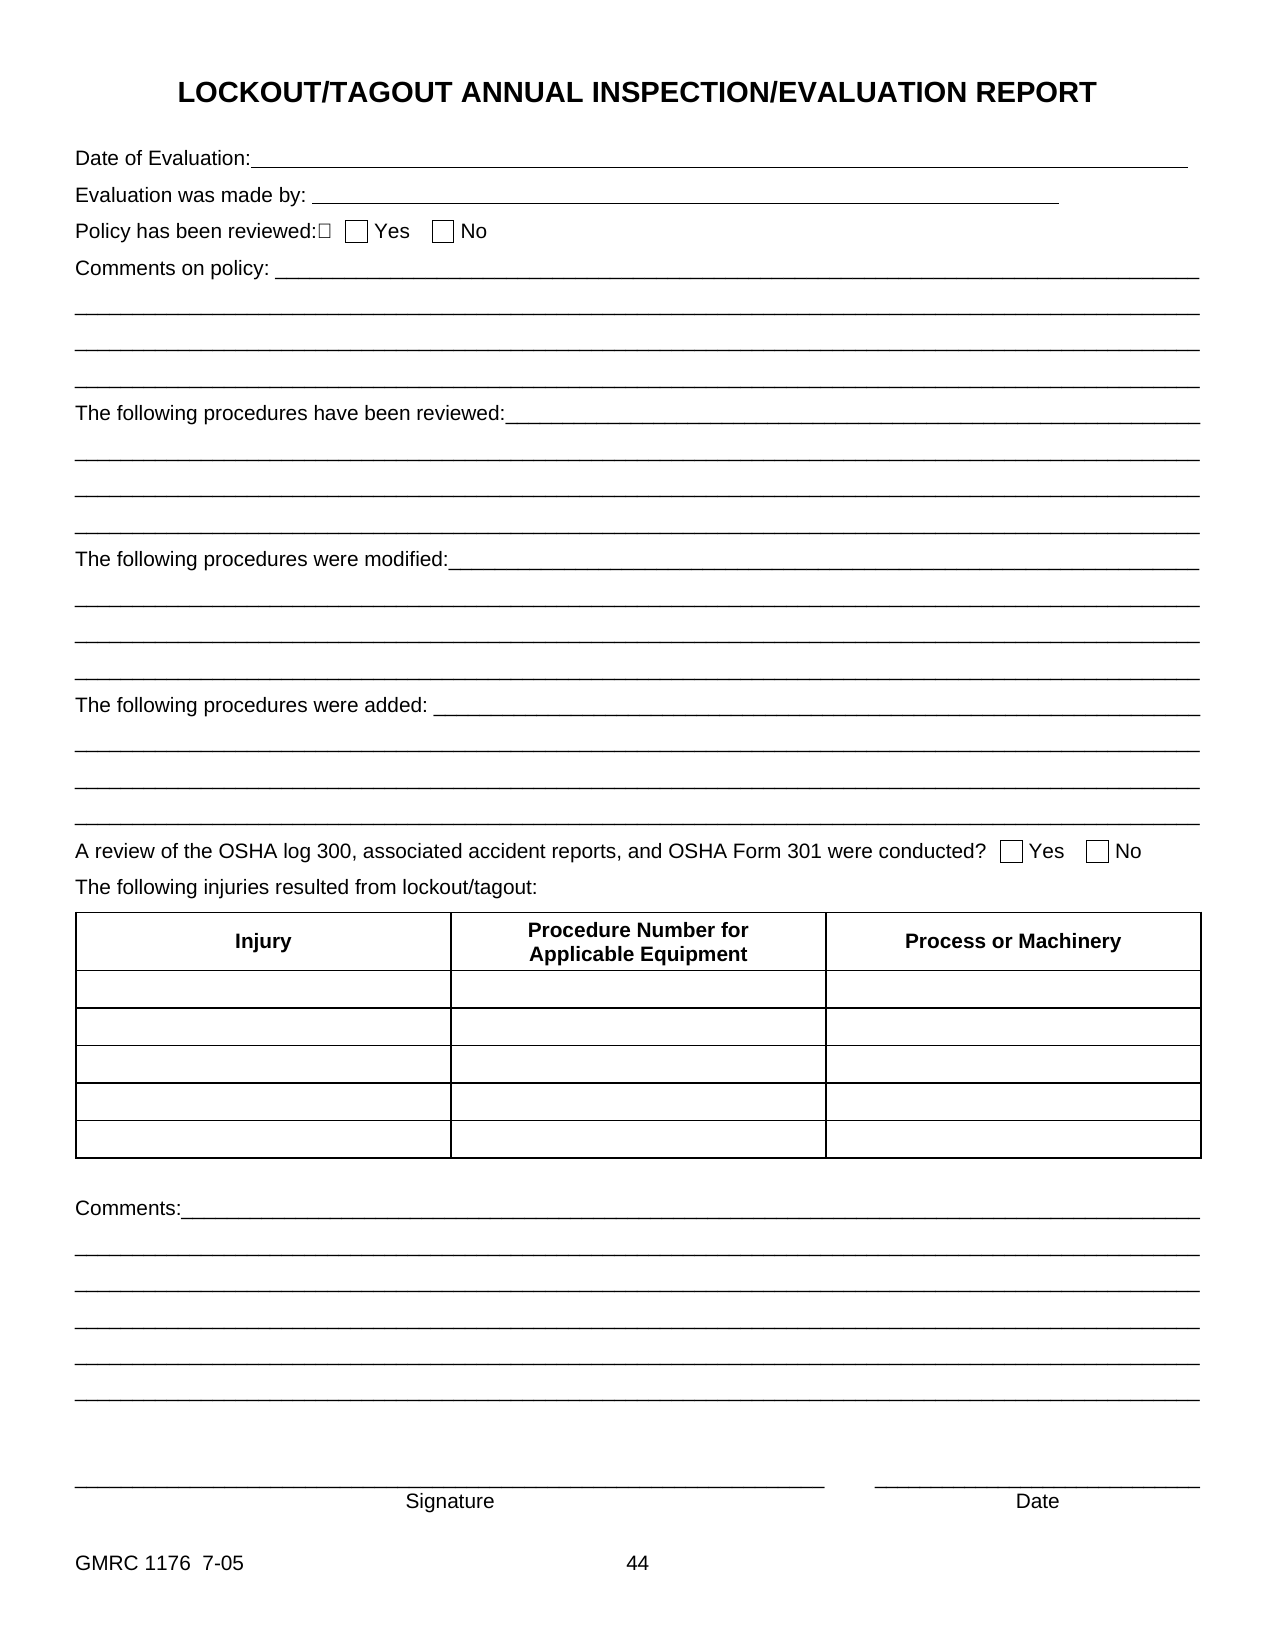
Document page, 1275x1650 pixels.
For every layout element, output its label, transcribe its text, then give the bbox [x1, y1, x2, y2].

text Policy has been reviewed: Yes No [75, 219, 1200, 243]
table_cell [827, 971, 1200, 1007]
text Evaluation was made by: [75, 182, 1200, 206]
text Signature Date [75, 1489, 1200, 1513]
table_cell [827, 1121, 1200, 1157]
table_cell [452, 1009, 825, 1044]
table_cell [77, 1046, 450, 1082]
text A review of the OSHA log 300, associated accident reports, and OSHA Form 301 were conducted? Yes No [75, 839, 1200, 863]
text The following injuries resulted from lockout/tagout: [75, 875, 1200, 899]
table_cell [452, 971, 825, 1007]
text The following procedures were added: [75, 693, 1200, 717]
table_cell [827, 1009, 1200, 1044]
text The following procedures have been reviewed: [75, 401, 1200, 425]
text Comments: [75, 1196, 1200, 1220]
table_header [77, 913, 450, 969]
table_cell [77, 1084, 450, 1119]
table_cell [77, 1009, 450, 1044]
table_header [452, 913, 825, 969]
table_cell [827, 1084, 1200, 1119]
text LOCKOUT/TAGOUT ANNUAL INSPECTION/EVALUATION REPORT [75, 75, 1200, 108]
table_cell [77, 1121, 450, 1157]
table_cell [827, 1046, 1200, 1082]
text Date of Evaluation: [75, 146, 1200, 170]
text Comments on policy: [75, 255, 1200, 279]
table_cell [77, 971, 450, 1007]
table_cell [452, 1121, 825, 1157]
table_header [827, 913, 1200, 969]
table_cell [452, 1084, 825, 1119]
text The following procedures were modified: [75, 547, 1200, 571]
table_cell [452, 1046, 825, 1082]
